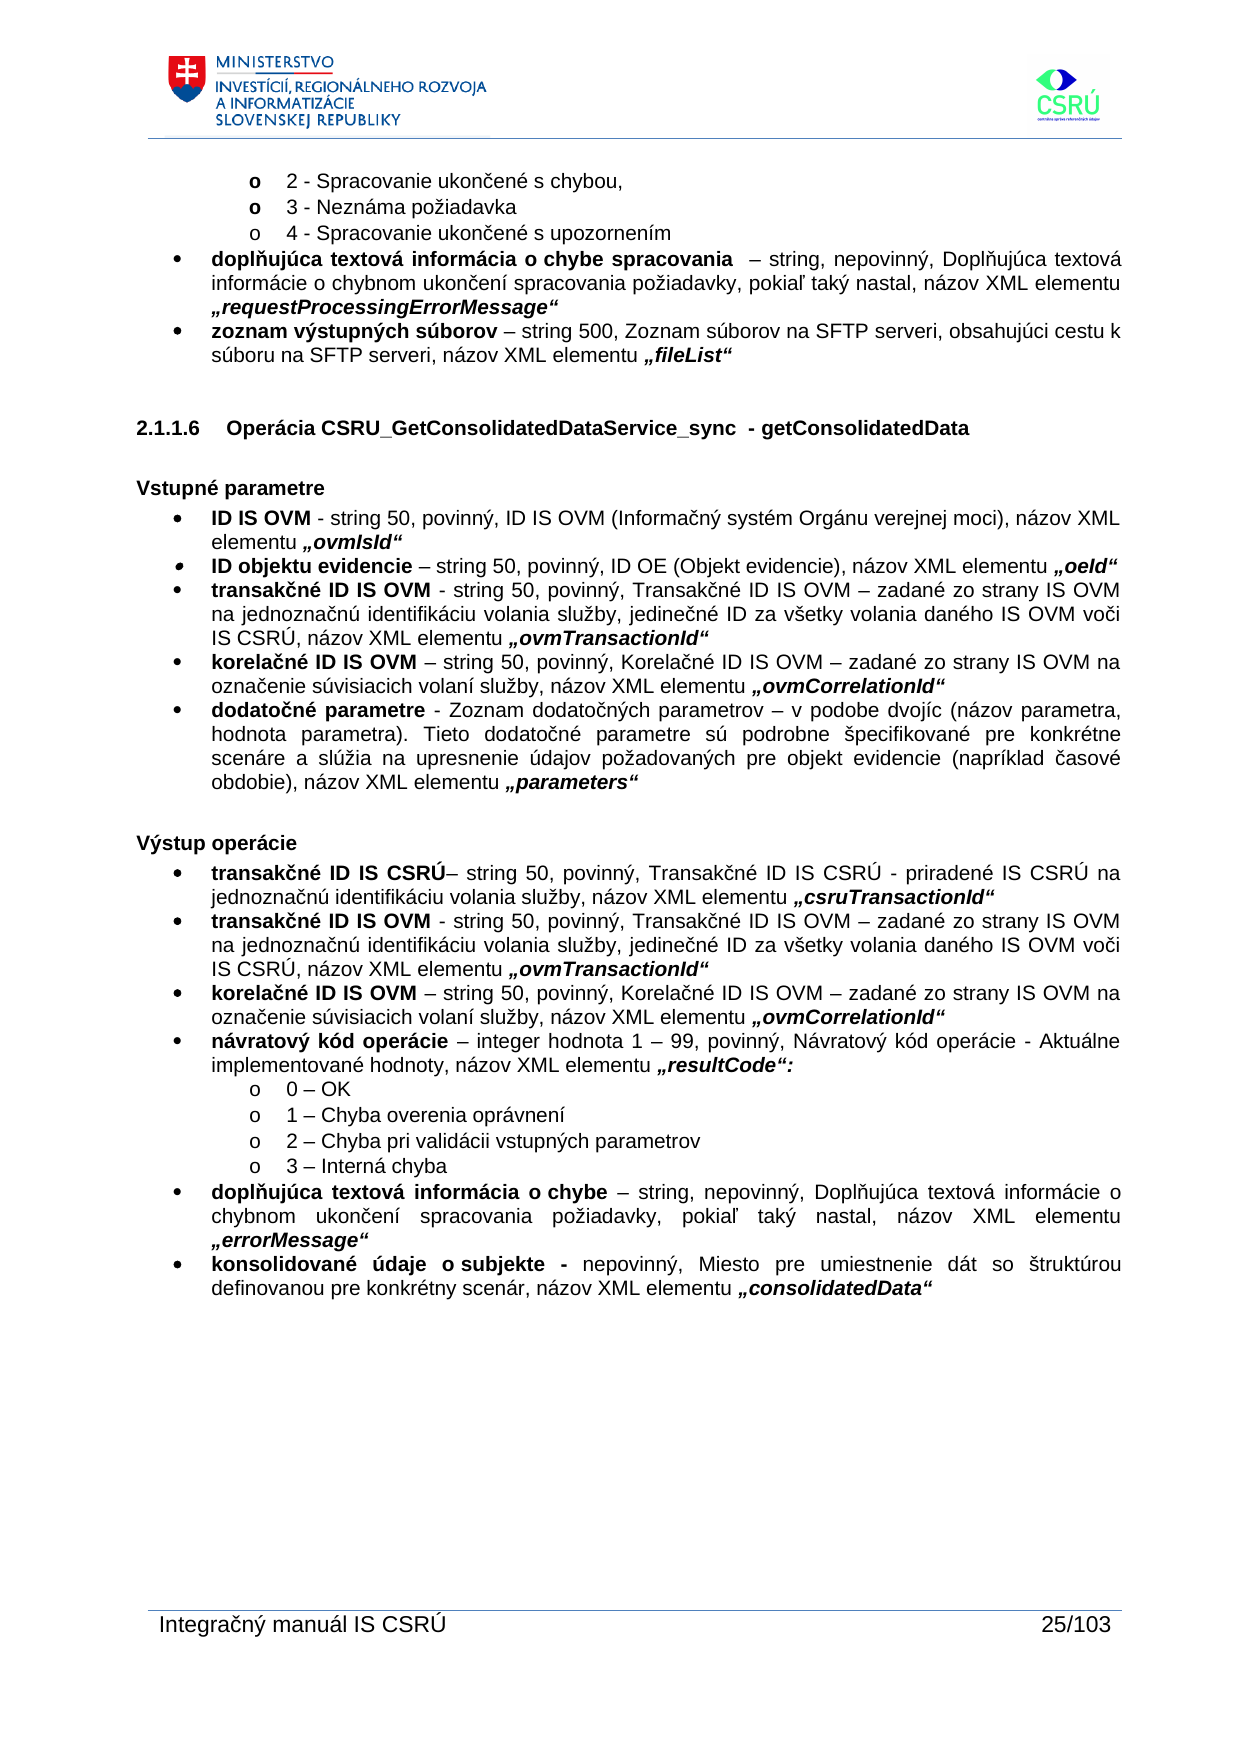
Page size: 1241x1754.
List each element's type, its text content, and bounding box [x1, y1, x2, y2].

picture [164, 48, 491, 138]
list 3 - Neznáma požiadavka [249, 195, 1122, 221]
list 3 – Interná chyba [249, 1154, 1122, 1180]
list doplňujúca textová informácia o chybe – string, nepovinný, Doplňujúca textová informácie o chybnom ukončení spracovania požiadavky, pokiaľ taký nastal, názov XML elementu „errorMessage“ [174, 1180, 1122, 1252]
list transakčné ID IS OVM - string 50, povinný, Transakčné ID IS OVM – zadané zo strany IS OVM na jednoznačnú identifikáciu volania služby, jedinečné ID za všetky volania daného IS OVM voči IS CSRÚ, názov XML elementu „ovmTransactionId“ [174, 909, 1122, 981]
list dodatočné parametre - Zoznam dodatočných parametrov – v podobe dvojíc (názov parametra, hodnota parametra). Tieto dodatočné parametre sú podrobne špecifikované pre konkrétne scenáre a slúžia na upresnenie údajov požadovaných pre objekt evidencie (napríklad časové obdobie), názov XML elementu „parameters“ [174, 698, 1122, 794]
subtitle Operácia CSRU_GetConsolidatedDataService_sync - getConsolidatedData [136, 416, 1122, 439]
list korelačné ID IS OVM – string 50, povinný, Korelačné ID IS OVM – zadané zo strany IS OVM na označenie súvisiacich volaní služby, názov XML elementu „ovmCorrelationId“ [174, 981, 1122, 1029]
list návratový kód operácie – integer hodnota 1 – 99, povinný, Návratový kód operácie - Aktuálne implementované hodnoty, názov XML elementu „resultCode“: [174, 1029, 1122, 1077]
list konsolidované údaje o subjekte - nepovinný, Miesto pre umiestnenie dát so štruktúrou definovanou pre konkrétny scenár, názov XML elementu „consolidatedData“ [174, 1252, 1122, 1300]
list 2 – Chyba pri validácii vstupných parametrov [249, 1128, 1122, 1154]
list 1 – Chyba overenia oprávnení [249, 1103, 1122, 1128]
list doplňujúca textová informácia o chybe spracovania – string, nepovinný, Doplňujúca textová informácie o chybnom ukončení spracovania požiadavky, pokiaľ taký nastal, názov XML elementu „requestProcessingErrorMessage“ [174, 247, 1122, 318]
list 4 - Spracovanie ukončené s upozornením [249, 221, 1122, 247]
list ID IS OVM - string 50, povinný, ID IS OVM (Informačný systém Orgánu verejnej moci), názov XML elementu „ovmIsId“ [174, 506, 1122, 554]
text Vstupné parametre [136, 476, 1122, 500]
list 2 - Spracovanie ukončené s chybou, [249, 169, 1122, 195]
list 0 – OK [249, 1077, 1122, 1103]
list transakčné ID IS OVM - string 50, povinný, Transakčné ID IS OVM – zadané zo strany IS OVM na jednoznačnú identifikáciu volania služby, jedinečné ID za všetky volania daného IS OVM voči IS CSRÚ, názov XML elementu „ovmTransactionId“ [174, 578, 1122, 650]
list ID objektu evidencie – string 50, povinný, ID OE (Objekt evidencie), názov XML elementu „oeId“ [174, 554, 1122, 578]
list zoznam výstupných súborov – string 500, Zoznam súborov na SFTP serveri, obsahujúci cestu k súboru na SFTP serveri, názov XML elementu „fileList“ [174, 318, 1122, 367]
text Výstup operácie [136, 831, 1122, 854]
list transakčné ID IS CSRÚ– string 50, povinný, Transakčné ID IS CSRÚ - priradené IS CSRÚ na jednoznačnú identifikáciu volania služby, názov XML elementu „csruTransactionId“ [174, 861, 1122, 909]
list korelačné ID IS OVM – string 50, povinný, Korelačné ID IS OVM – zadané zo strany IS OVM na označenie súvisiacich volaní služby, názov XML elementu „ovmCorrelationId“ [174, 650, 1122, 698]
picture [1027, 54, 1111, 138]
